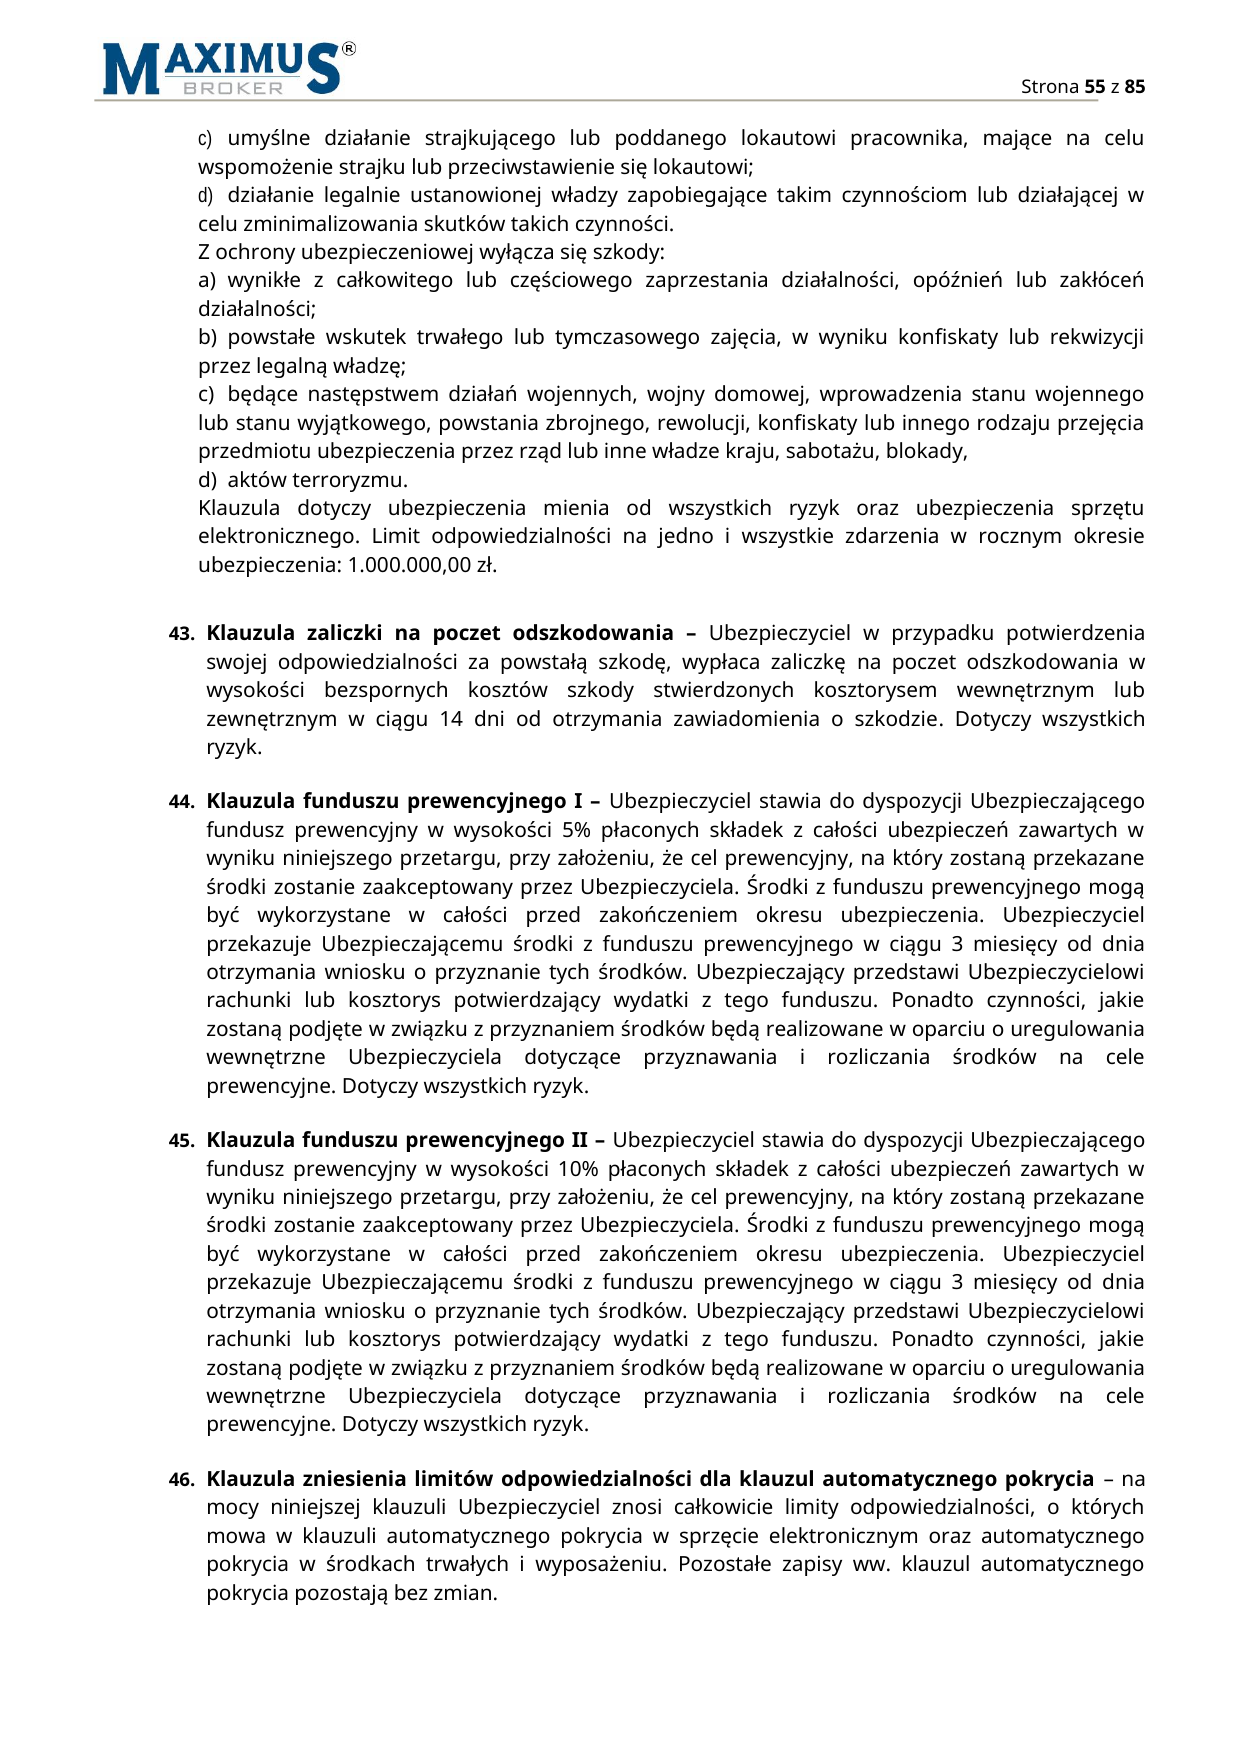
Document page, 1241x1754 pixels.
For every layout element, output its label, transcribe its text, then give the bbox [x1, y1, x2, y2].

text Z ochrony ubezpieczeniowej wyłącza się szkody: [198, 237, 1146, 266]
list Klauzula zniesienia limitów odpowiedzialności dla klauzul automatycznego pokrycia – na mocy niniejszej klauzuli Ubezpieczyciel znosi całkowicie limity odpowiedzialności, o których mowa w klauzuli automatycznego pokrycia w sprzęcie elektronicznym oraz automatycznego pokrycia w środkach trwałych i wyposażeniu. Pozostałe zapisy ww. klauzul automatycznego pokrycia pozostają bez zmian. [168, 1464, 1146, 1606]
picture [97, 37, 362, 99]
list będące następstwem działań wojennych, wojny domowej, wprowadzenia stanu wojennego lub stanu wyjątkowego, powstania zbrojnego, rewolucji, konfiskaty lub innego rodzaju przejęcia przedmiotu ubezpieczenia przez rząd lub inne władze kraju, sabotażu, blokady, [198, 379, 1146, 465]
list działanie legalnie ustanowionej władzy zapobiegające takim czynnościom lub działającej w celu zminimalizowania skutków takich czynności. [198, 180, 1146, 237]
list umyślne działanie strajkującego lub poddanego lokautowi pracownika, mające na celu wspomożenie strajku lub przeciwstawienie się lokautowi; [198, 123, 1146, 180]
list powstałe wskutek trwałego lub tymczasowego zajęcia, w wyniku konfiskaty lub rekwizycji przez legalną władzę; [198, 322, 1146, 379]
list aktów terroryzmu. [198, 465, 1146, 493]
list wynikłe z całkowitego lub częściowego zaprzestania działalności, opóźnień lub zakłóceń działalności; [198, 266, 1146, 322]
list Klauzula zaliczki na poczet odszkodowania – Ubezpieczyciel w przypadku potwierdzenia swojej odpowiedzialności za powstałą szkodę, wypłaca zaliczkę na poczet odszkodowania w wysokości bezspornych kosztów szkody stwierdzonych kosztorysem wewnętrznym lub zewnętrznym w ciągu 14 dni od otrzymania zawiadomienia o szkodzie. Dotyczy wszystkich ryzyk. [168, 618, 1146, 761]
list Klauzula funduszu prewencyjnego II – Ubezpieczyciel stawia do dyspozycji Ubezpieczającego fundusz prewencyjny w wysokości 10% płaconych składek z całości ubezpieczeń zawartych w wyniku niniejszego przetargu, przy założeniu, że cel prewencyjny, na który zostaną przekazane środki zostanie zaakceptowany przez Ubezpieczyciela. Środki z funduszu prewencyjnego mogą być wykorzystane w całości przed zakończeniem okresu ubezpieczenia. Ubezpieczyciel przekazuje Ubezpieczającemu środki z funduszu prewencyjnego w ciągu 3 miesięcy od dnia otrzymania wniosku o przyznanie tych środków. Ubezpieczający przedstawi Ubezpieczycielowi rachunki lub kosztorys potwierdzający wydatki z tego funduszu. Ponadto czynności, jakie zostaną podjęte w związku z przyznaniem środków będą realizowane w oparciu o uregulowania wewnętrzne Ubezpieczyciela dotyczące przyznawania i rozliczania środków na cele prewencyjne. Dotyczy wszystkich ryzyk. [168, 1125, 1146, 1438]
list Klauzula funduszu prewencyjnego I – Ubezpieczyciel stawia do dyspozycji Ubezpieczającego fundusz prewencyjny w wysokości 5% płaconych składek z całości ubezpieczeń zawartych w wyniku niniejszego przetargu, przy założeniu, że cel prewencyjny, na który zostaną przekazane środki zostanie zaakceptowany przez Ubezpieczyciela. Środki z funduszu prewencyjnego mogą być wykorzystane w całości przed zakończeniem okresu ubezpieczenia. Ubezpieczyciel przekazuje Ubezpieczającemu środki z funduszu prewencyjnego w ciągu 3 miesięcy od dnia otrzymania wniosku o przyznanie tych środków. Ubezpieczający przedstawi Ubezpieczycielowi rachunki lub kosztorys potwierdzający wydatki z tego funduszu. Ponadto czynności, jakie zostaną podjęte w związku z przyznaniem środków będą realizowane w oparciu o uregulowania wewnętrzne Ubezpieczyciela dotyczące przyznawania i rozliczania środków na cele prewencyjne. Dotyczy wszystkich ryzyk. [168, 787, 1146, 1099]
